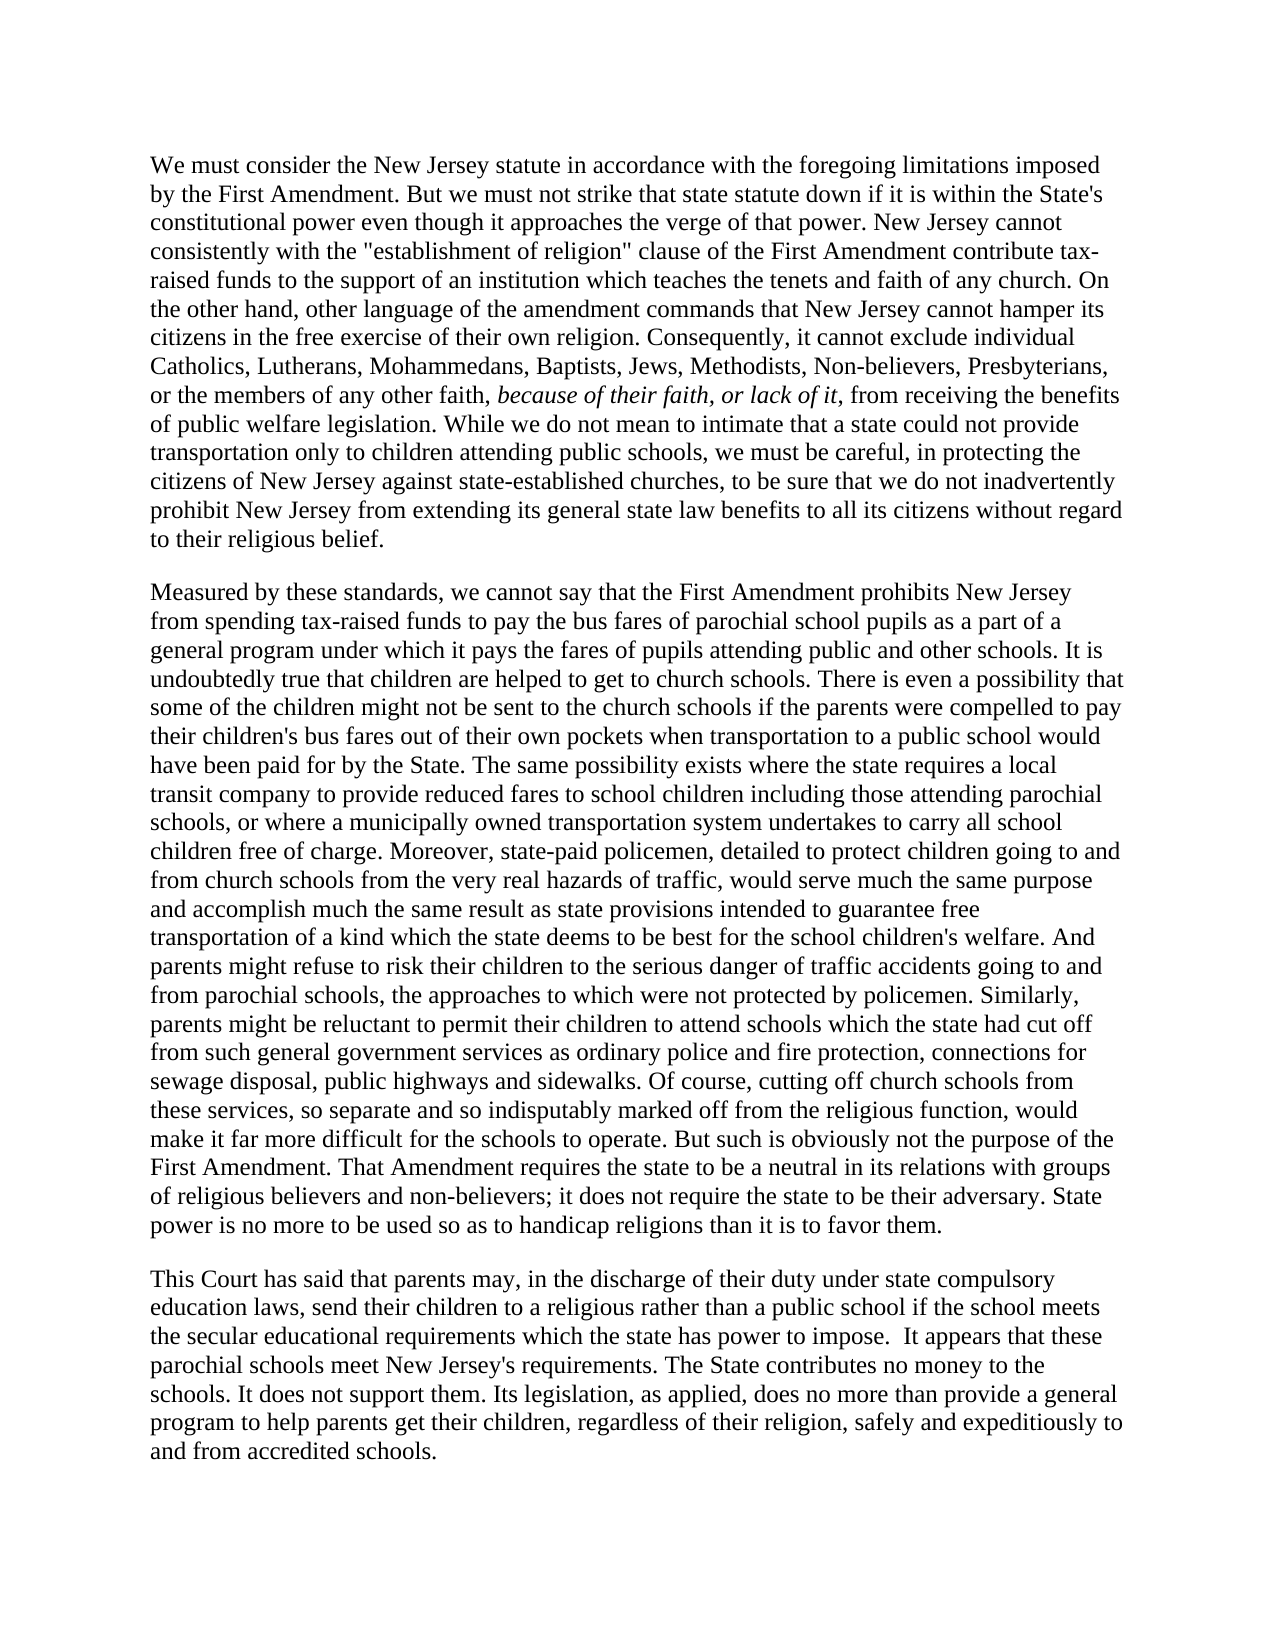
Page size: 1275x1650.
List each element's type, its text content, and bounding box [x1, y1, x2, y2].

text This Court has said that parents may, in the discharge of their duty under state compulsory education laws, send their children to a religious rather than a public school if the school meets the secular educational requirements which the state has power to impose. It appears that these parochial schools meet New Jersey's requirements. The State contributes no money to the schools. It does not support them. Its legislation, as applied, does no more than provide a general program to help parents get their children, regardless of their religion, safely and expeditiously to and from accredited schools. [150, 1264, 1125, 1465]
text We must consider the New Jersey statute in accordance with the foregoing limitations imposed by the First Amendment. But we must not strike that state statute down if it is within the State's constitutional power even though it approaches the verge of that power. New Jersey cannot consistently with the "establishment of religion" clause of the First Amendment contribute tax-raised funds to the support of an institution which teaches the tenets and faith of any church. On the other hand, other language of the amendment commands that New Jersey cannot hamper its citizens in the free exercise of their own religion. Consequently, it cannot exclude individual Catholics, Lutherans, Mohammedans, Baptists, Jews, Methodists, Non-believers, Presbyterians, or the members of any other faith, because of their faith, or lack of it, from receiving the benefits of public welfare legislation. While we do not mean to intimate that a state could not provide transportation only to children attending public schools, we must be careful, in protecting the citizens of New Jersey against state-established churches, to be sure that we do not inadvertently prohibit New Jersey from extending its general state law benefits to all its citizens without regard to their religious belief. [150, 150, 1125, 552]
text Measured by these standards, we cannot say that the First Amendment prohibits New Jersey from spending tax-raised funds to pay the bus fares of parochial school pupils as a part of a general program under which it pays the fares of pupils attending public and other schools. It is undoubtedly true that children are helped to get to church schools. There is even a possibility that some of the children might not be sent to the church schools if the parents were compelled to pay their children's bus fares out of their own pockets when transportation to a public school would have been paid for by the State. The same possibility exists where the state requires a local transit company to provide reduced fares to school children including those attending parochial schools, or where a municipally owned transportation system undertakes to carry all school children free of charge. Moreover, state-paid policemen, detailed to protect children going to and from church schools from the very real hazards of traffic, would serve much the same purpose and accomplish much the same result as state provisions intended to guarantee free transportation of a kind which the state deems to be best for the school children's welfare. And parents might refuse to risk their children to the serious danger of traffic accidents going to and from parochial schools, the approaches to which were not protected by policemen. Similarly, parents might be reluctant to permit their children to attend schools which the state had cut off from such general government services as ordinary police and fire protection, connections for sewage disposal, public highways and sidewalks. Of course, cutting off church schools from these services, so separate and so indisputably marked off from the religious function, would make it far more difficult for the schools to operate. But such is obviously not the purpose of the First Amendment. That Amendment requires the state to be a neutral in its relations with groups of religious believers and non-believers; it does not require the state to be their adversary. State power is no more to be used so as to handicap religions than it is to favor them. [150, 577, 1125, 1239]
